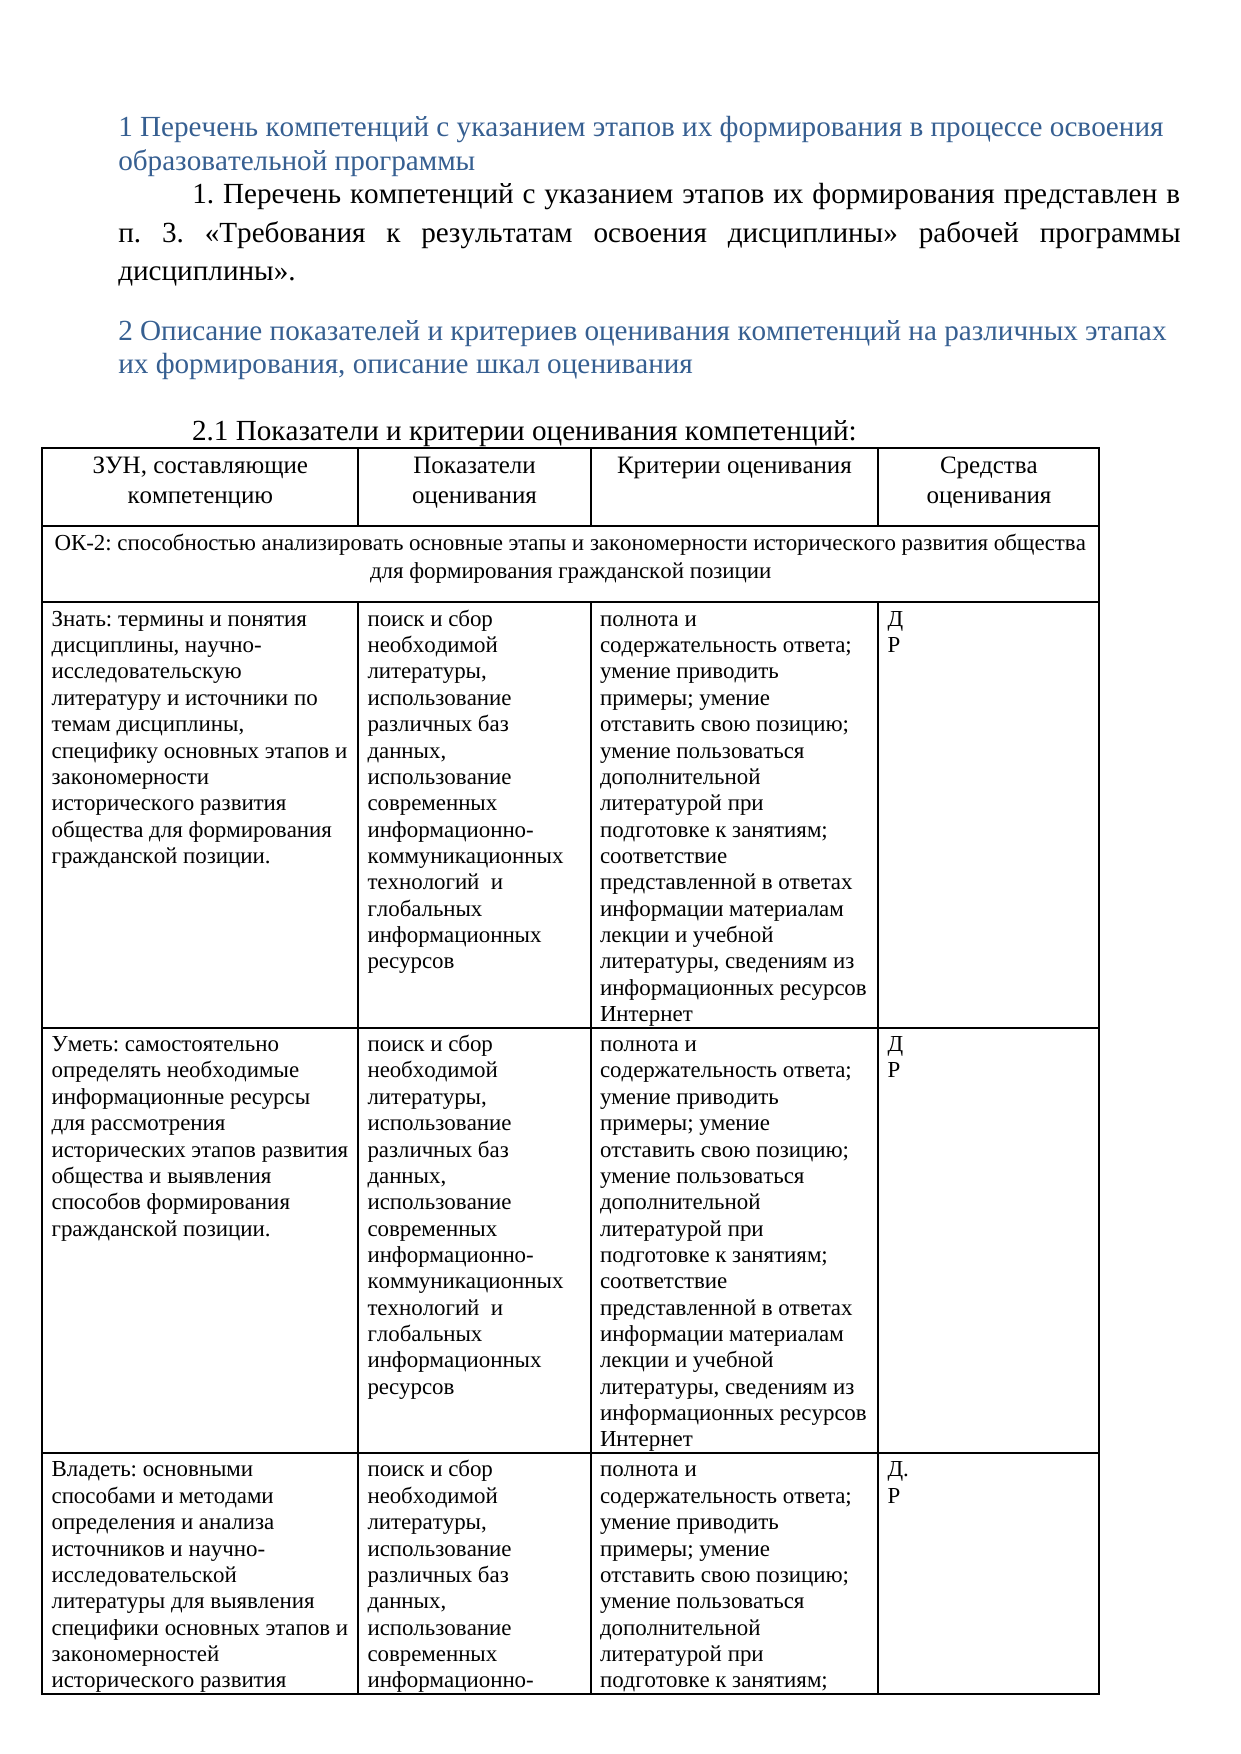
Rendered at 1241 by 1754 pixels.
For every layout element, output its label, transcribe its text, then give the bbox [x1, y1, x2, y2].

table_cell Знать: термины и понятия дисциплины, научно-исследовательскую литературу и источники по темам дисциплины, специфику основных этапов и закономерности исторического развития общества для формирования гражданской позиции. [43, 603, 357, 1027]
table_cell Уметь: самостоятельно определять необходимые информационные ресурсы для рассмотрения исторических этапов развития общества и выявления способов формирования гражданской позиции. [43, 1029, 357, 1452]
text 1. Перечень компетенций с указанием этапов их формирования представлен в п. 3. «Требования к результатам освоения дисциплины» рабочей программы дисциплины». [118, 176, 1181, 287]
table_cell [359, 1454, 590, 1693]
table_header Средства оценивания [879, 449, 1098, 525]
table_cell Д. Р [879, 1454, 1098, 1693]
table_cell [592, 1454, 877, 1693]
table_header Показатели оценивания [359, 449, 590, 525]
table_cell Д Р [879, 603, 1098, 1027]
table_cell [43, 1454, 357, 1693]
table_header ЗУН, составляющие компетенцию [43, 449, 357, 525]
table_cell ОК-2: способностью анализировать основные этапы и закономерности исторического развития общества для формирования гражданской позиции [43, 527, 1098, 601]
text 2.1 Показатели и критерии оценивания компетенций: [118, 413, 1181, 447]
text 2 Описание показателей и критериев оценивания компетенций на различных этапах их формирования, описание шкал оценивания [118, 313, 1181, 380]
text 1 Перечень компетенций с указанием этапов их формирования в процессе освоения образовательной программы [118, 109, 1181, 176]
table_cell Д Р [879, 1029, 1098, 1452]
table_header Критерии оценивания [592, 449, 877, 525]
